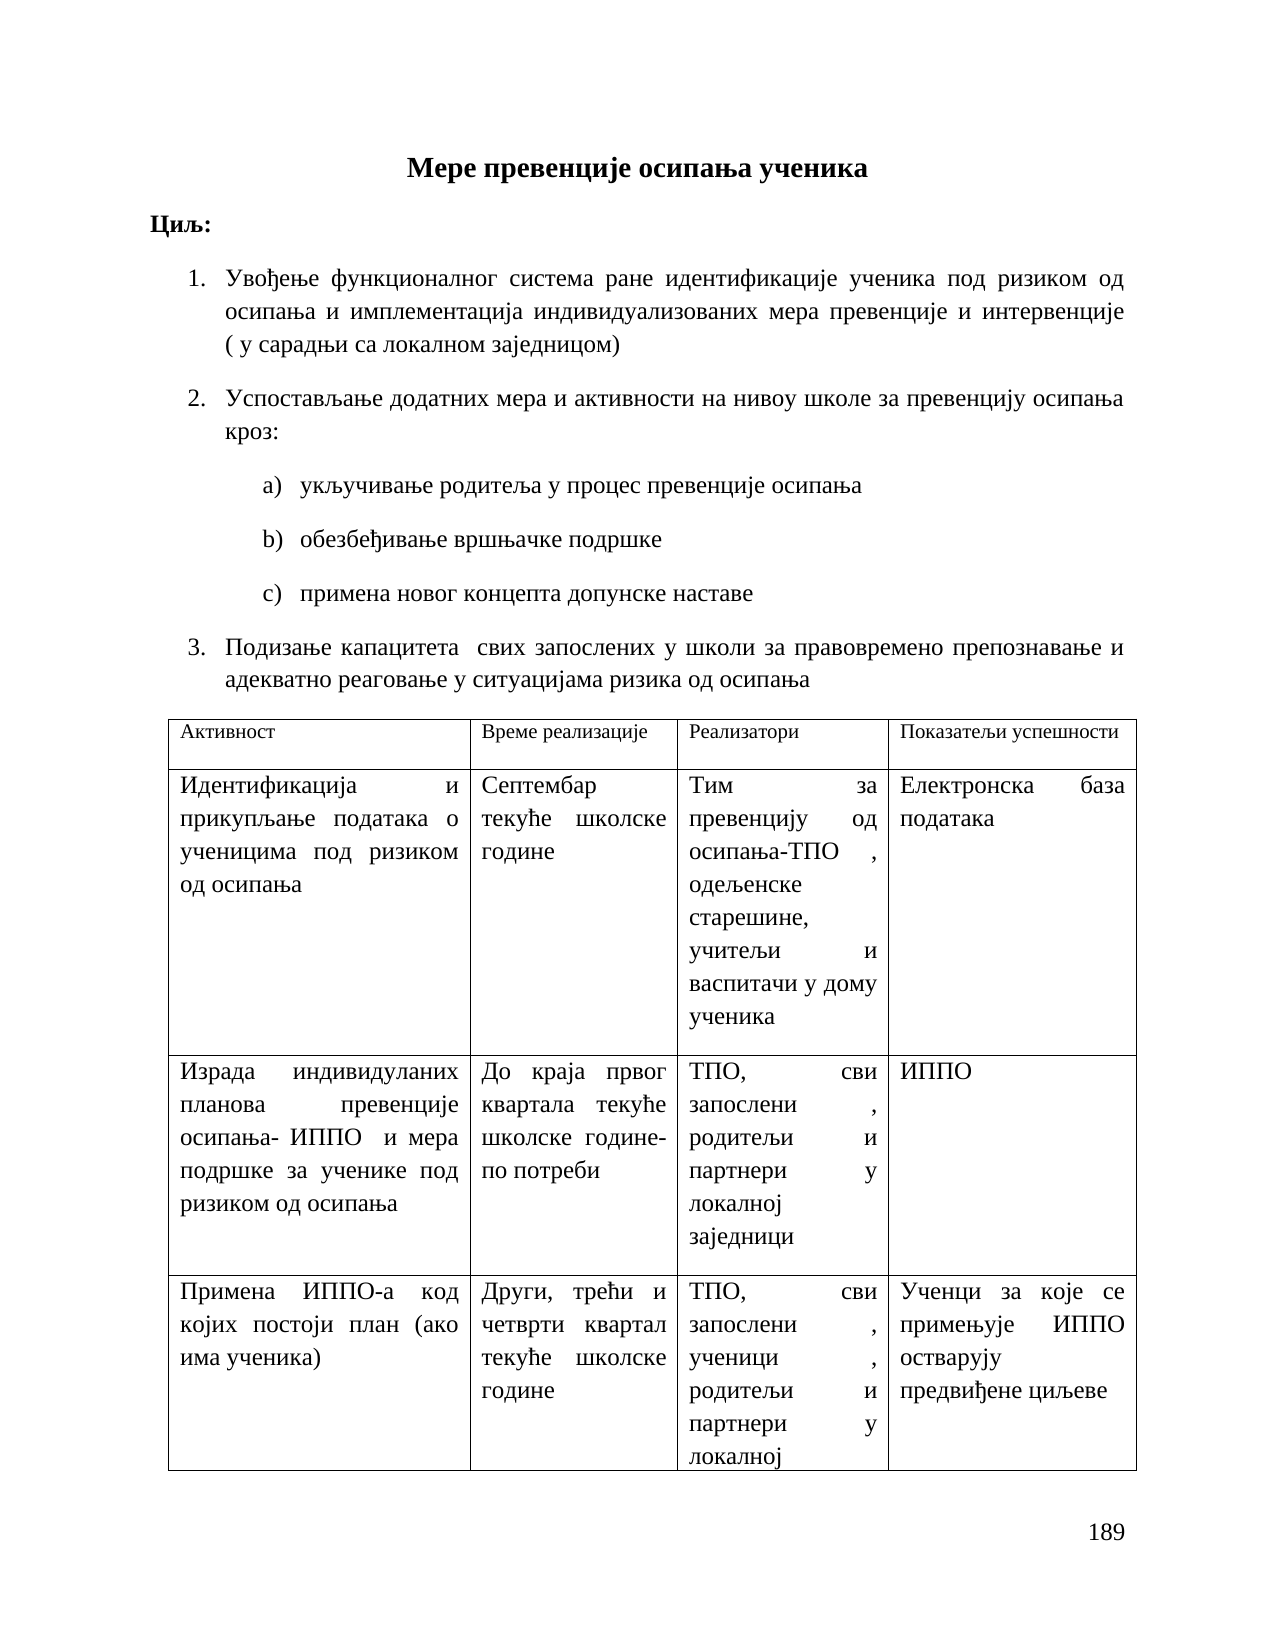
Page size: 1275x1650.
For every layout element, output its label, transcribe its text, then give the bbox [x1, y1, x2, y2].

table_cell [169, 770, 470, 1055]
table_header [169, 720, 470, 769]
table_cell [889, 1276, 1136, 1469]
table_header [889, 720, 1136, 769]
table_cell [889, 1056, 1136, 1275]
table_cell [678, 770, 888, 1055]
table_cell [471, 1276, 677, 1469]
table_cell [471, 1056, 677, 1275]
list обезбеђивање вршњачке подршке [262, 524, 1125, 553]
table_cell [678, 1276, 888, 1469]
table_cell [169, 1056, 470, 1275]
text Мере превенције осипања ученика [150, 150, 1125, 183]
list Подизање капацитета свих запослених у школи за правовремено препознавање и адекватно реаговање у ситуацијама ризика од осипања [187, 632, 1125, 693]
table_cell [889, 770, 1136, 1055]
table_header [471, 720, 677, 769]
list укључивање родитеља у процес превенције осипања [262, 470, 1125, 499]
list Успостављање додатних мера и активности на нивоу школе за превенцију осипања кроз: [187, 383, 1125, 445]
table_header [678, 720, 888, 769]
list Увођење функционалног система ране идентификације ученика под ризиком од осипања и имплементација индивидуализованих мера превенције и интервенције ( у сарадњи са локалном заједницом) [187, 263, 1125, 358]
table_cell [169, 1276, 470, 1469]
text Циљ: [150, 209, 1125, 238]
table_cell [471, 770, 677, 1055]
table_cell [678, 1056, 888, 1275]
list примена новог концепта допунске наставе [262, 578, 1125, 606]
